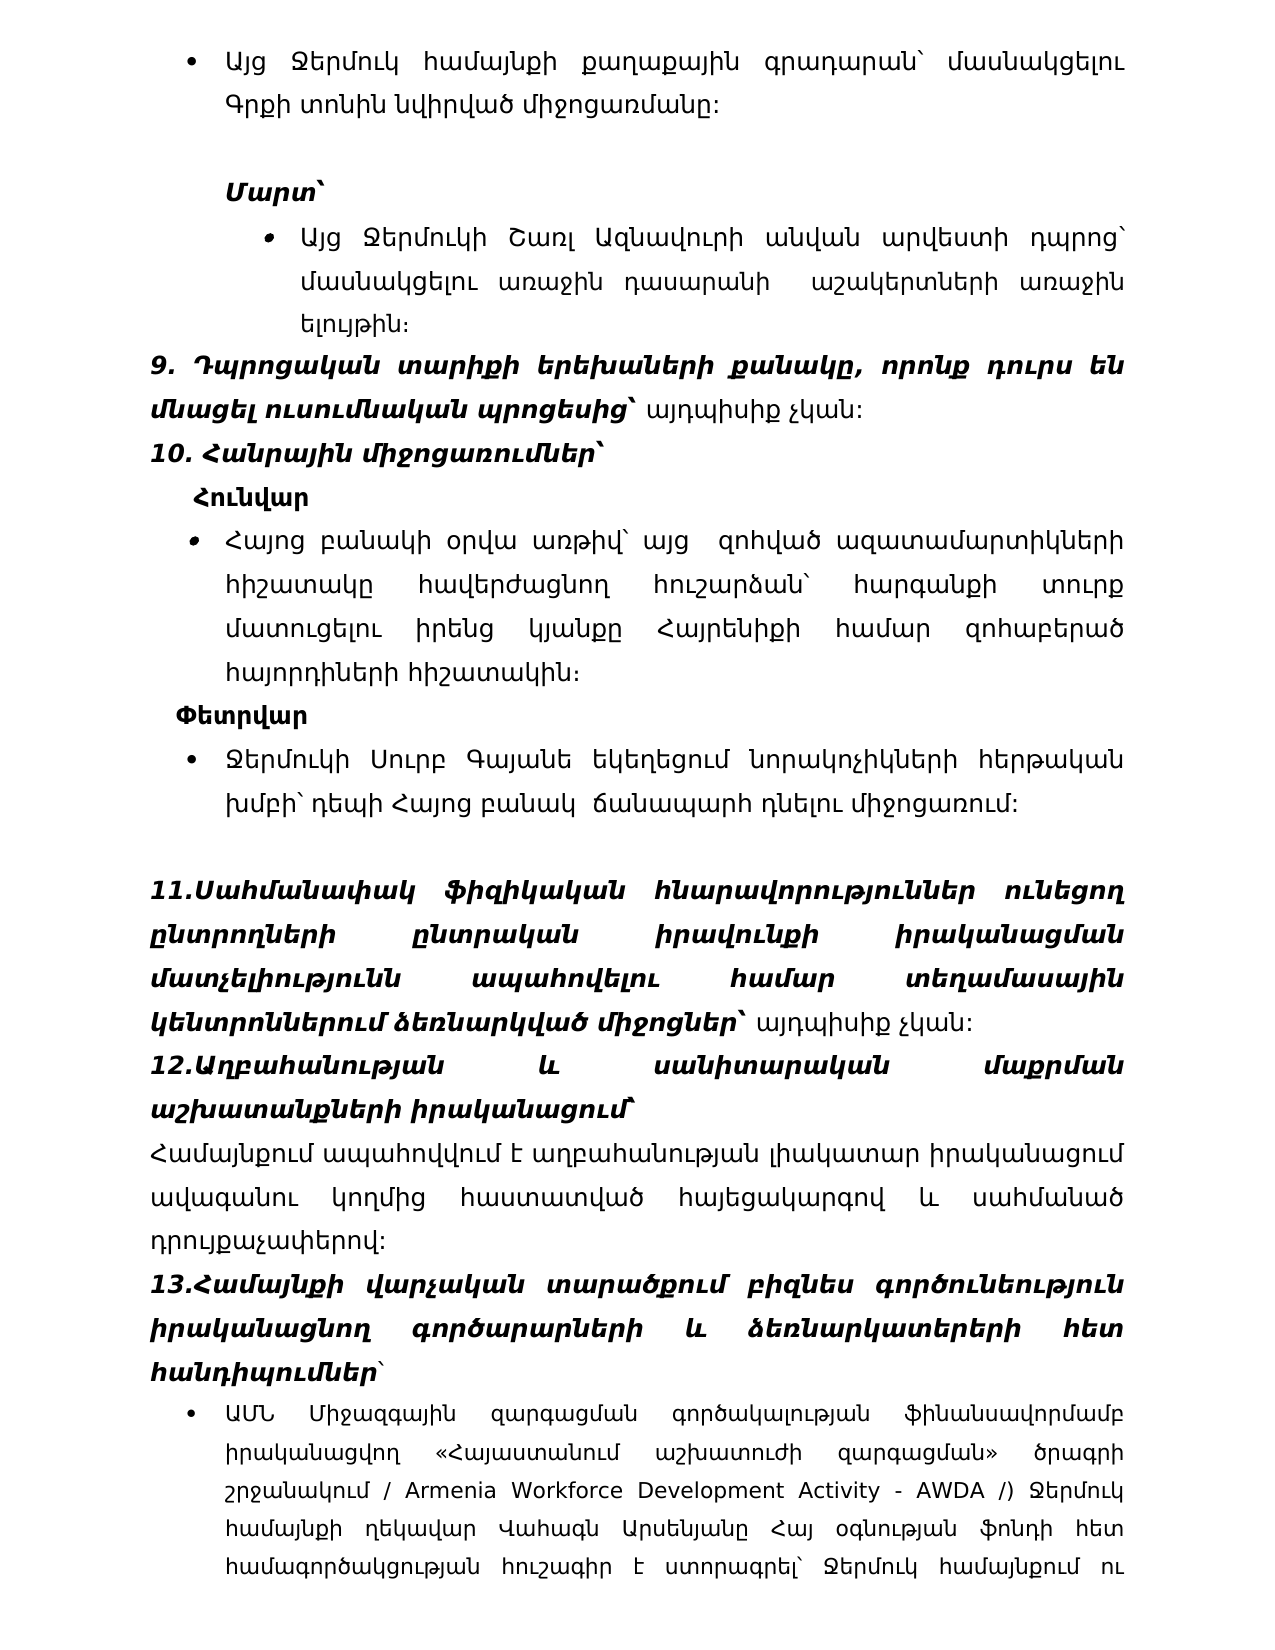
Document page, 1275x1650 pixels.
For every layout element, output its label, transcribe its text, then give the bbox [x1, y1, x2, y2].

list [187, 1401, 1125, 1580]
list Հայոց բանակի օրվա առթիվ՝ այց զոհված ազատամարտիկների հիշատակը հավերժացնող հուշարձան՝ հարգանքի տուրք մատուցելու իրենց կյանքը Հայրենիքի համար զոհաբերած հայորդիների հիշատակին։ [187, 526, 1125, 687]
text 10. Հանրային միջոցառումներ՝ [150, 439, 1125, 468]
text 12.Աղբահանության և սանիտարական մաքրման աշխատանքների իրականացում՝ [150, 1051, 1125, 1124]
list Ջերմուկի Սուրբ Գայանե եկեղեցում նորակոչիկների հերթական խմբի՝ դեպի Հայոց բանակ ճանապարհ դնելու միջոցառում: [187, 745, 1125, 818]
list 11.Սահմանափակ ֆիզիկական հնարավորություններ ունեցող ընտրողների ընտրական իրավունքի իրականացման մատչելիությունն ապահովելու համար տեղամասային կենտրոններում ձեռնարկված միջոցներ՝ այդպիսիք չկան: [150, 876, 1125, 1037]
list Մարտ՝ [225, 178, 1125, 207]
text 13.Համայնքի վարչական տարածքում բիզնես գործունեություն իրականացնող գործարարների և ձեռնարկատերերի հետ հանդիպումներ՝ [150, 1270, 1125, 1387]
text Համայնքում ապահովվում է աղբահանության լիակատար իրականացում ավագանու կողմից հաստատված հայեցակարգով և սահմանած դրույքաչափերով: [150, 1139, 1125, 1256]
text Փետրվար [150, 701, 1125, 731]
text 9. Դպրոցական տարիքի երեխաների քանակը, որոնք դուրս են մնացել ուսումնական պրոցեսից՝ այդպիսիք չկան: [150, 351, 1125, 424]
list Այց Ջերմուկ համայնքի քաղաքային գրադարան՝ մասնակցելու Գրքի տոնին նվիրված միջոցառմանը: [187, 47, 1125, 120]
list Այց Ջերմուկի Շառլ Ազնավուրի անվան արվեստի դպրոց՝ մասնակցելու առաջին դասարանի աշակերտների առաջին ելույթին։ [262, 222, 1125, 338]
text Հունվար [150, 483, 1125, 512]
